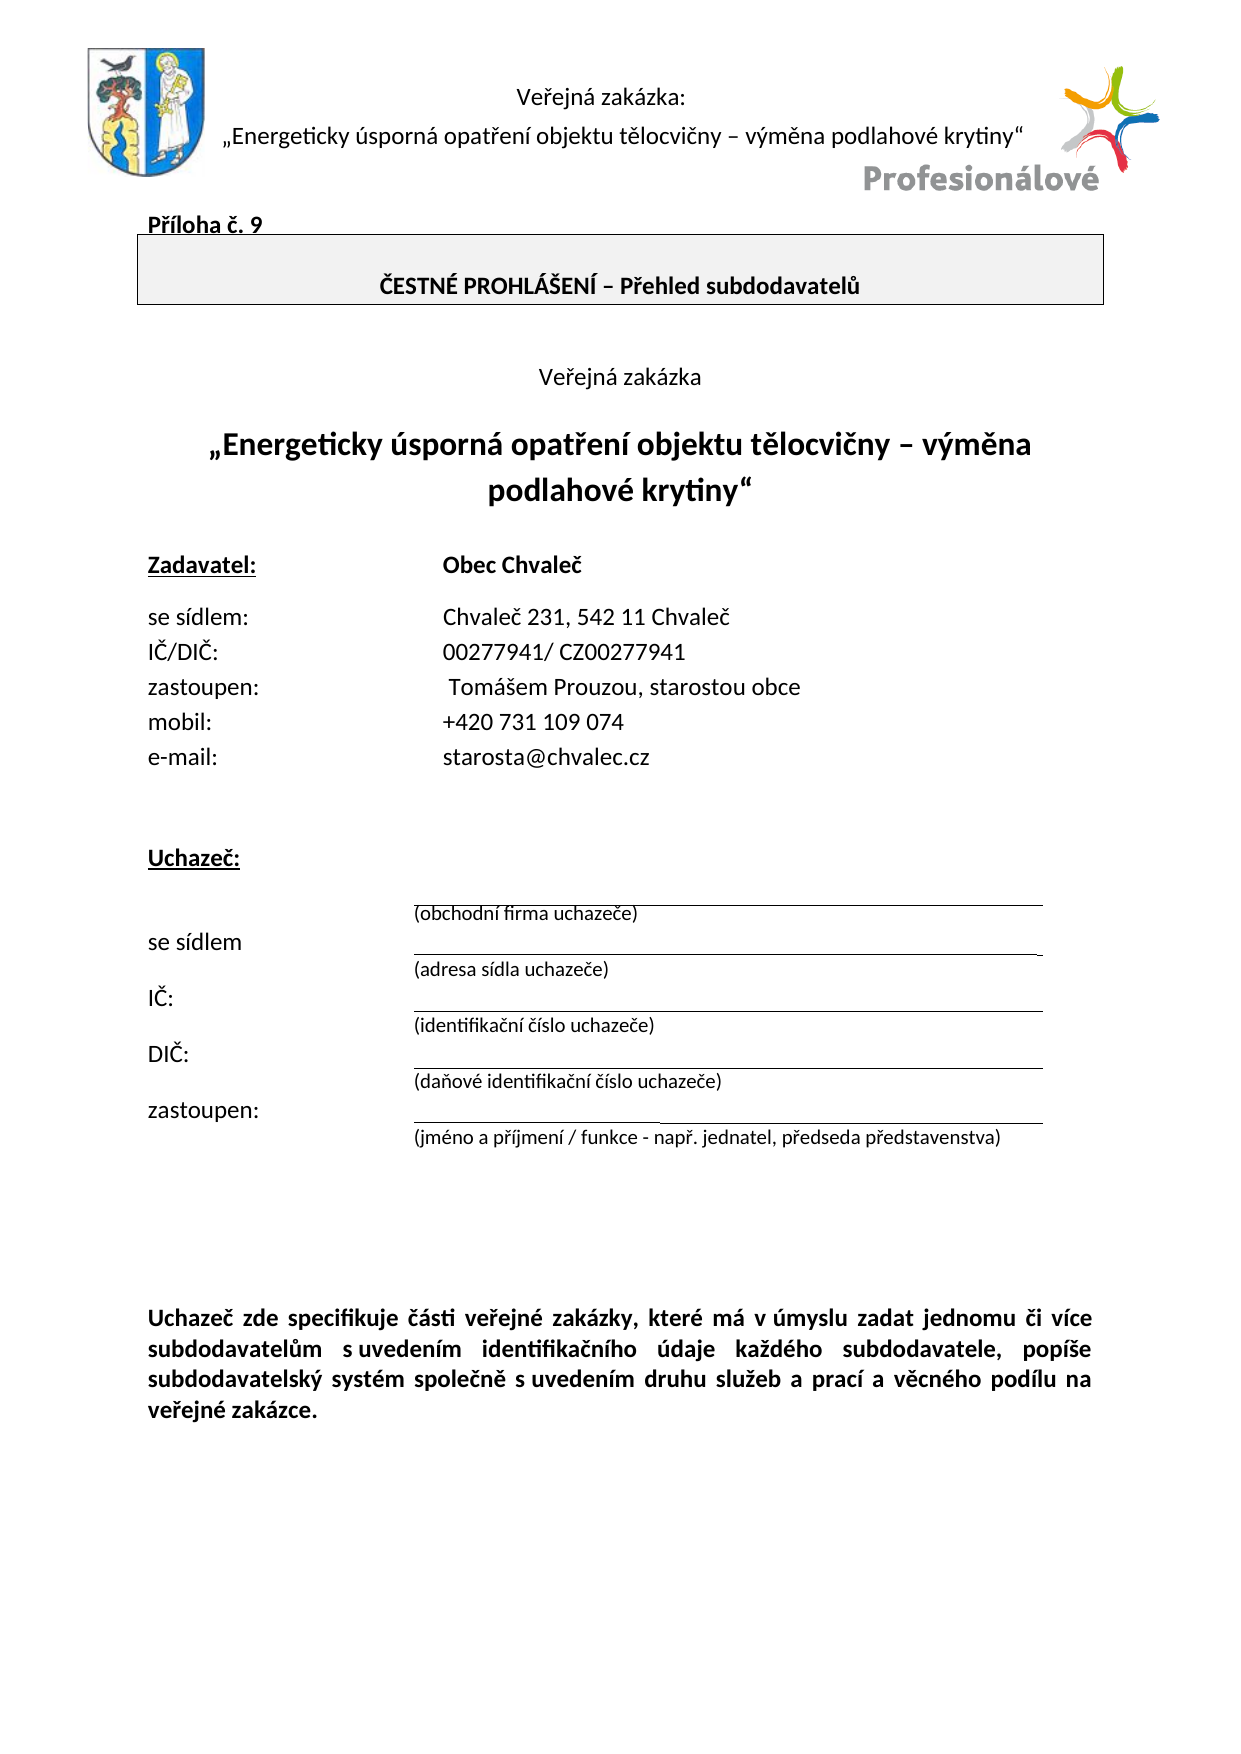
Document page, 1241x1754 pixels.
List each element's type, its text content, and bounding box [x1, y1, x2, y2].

text (adresa sídla uchazeče) [148, 956, 1093, 982]
text IČ/DIČ: 00277941/ CZ00277941 [148, 636, 1093, 667]
text Příloha č. 9 [148, 209, 1093, 239]
text se sídlem: Chvaleč 231, 542 11 Chvaleč [148, 601, 1093, 632]
text e-mail: starosta@chvalec.cz [148, 741, 1093, 772]
text (jméno a příjmení / funkce - např. jednatel, předseda představenstva) [148, 1124, 1093, 1150]
text Uchazeč zde specifikuje části veřejné zakázky, které má v úmyslu zadat jednomu či více subdodavatelům s uvedením identifikačního údaje každého subdodavatele, popíše subdodavatelský systém společně s uvedením druhu služeb a prací a věcného podílu na veřejné zakázce. [148, 1302, 1093, 1424]
picture [87, 48, 205, 177]
text Uchazeč: [148, 842, 1093, 872]
text mobil: +420 731 109 074 [148, 706, 1093, 737]
text (obchodní firma uchazeče) [148, 901, 1093, 926]
text (daňové identifikační číslo uchazeče) [148, 1068, 1093, 1094]
text Veřejná zakázka [148, 362, 1093, 392]
text zastoupen: Tomášem Prouzou, starostou obce [148, 671, 1093, 702]
picture [841, 48, 1175, 217]
text ČESTNÉ PROHLÁŠENÍ – Přehled subdodavatelů [148, 270, 1093, 301]
text zastoupen: [148, 1094, 1093, 1124]
text „Energeticky úsporná opatření objektu tělocvičny – výměna podlahové krytiny“ [148, 423, 1093, 510]
text IČ: [148, 982, 1093, 1012]
text DIČ: [148, 1038, 1093, 1068]
text se sídlem [148, 926, 1093, 956]
text (identifikační číslo uchazeče) [148, 1012, 1093, 1038]
text Zadavatel: Obec Chvaleč [148, 550, 1093, 580]
